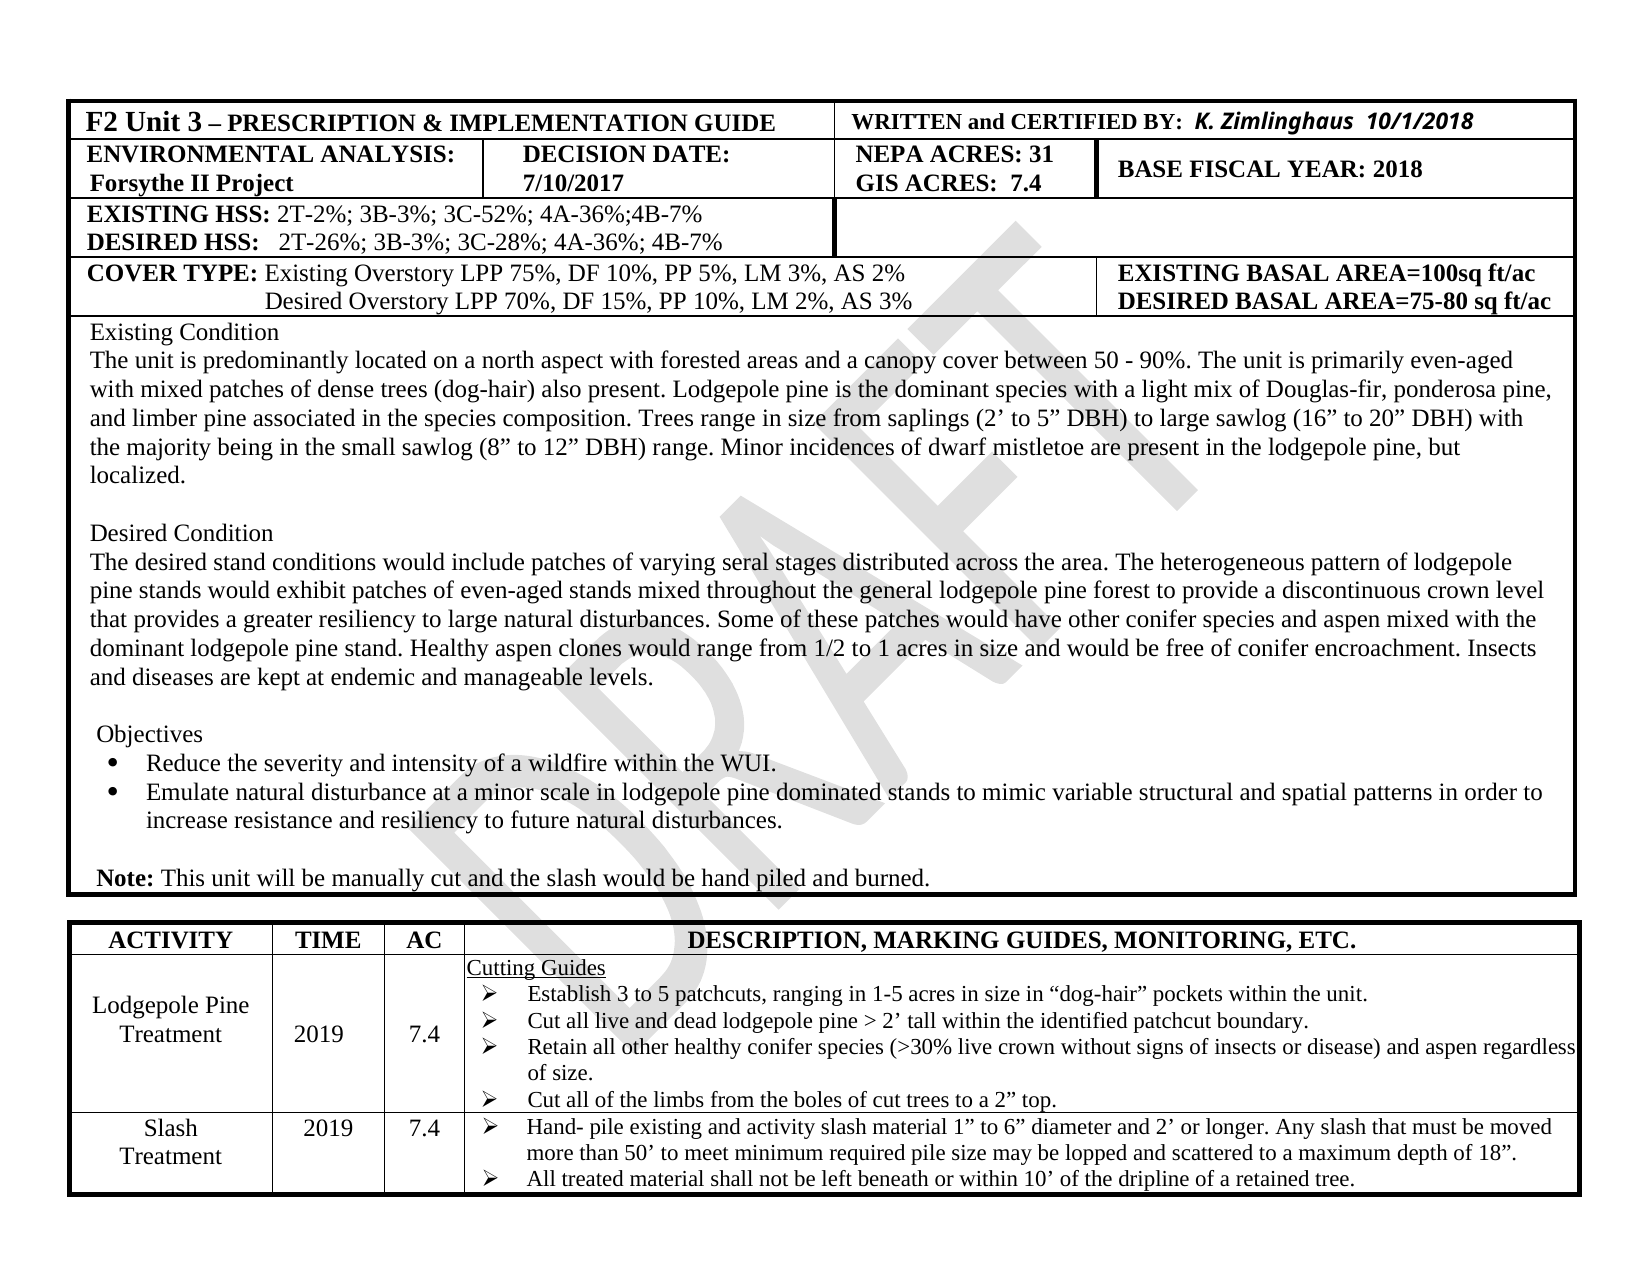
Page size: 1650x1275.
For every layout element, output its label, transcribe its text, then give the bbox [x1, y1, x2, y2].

table_cell BASE FISCAL YEAR: 2018 [1099, 140, 1573, 197]
table_cell 7.4 [385, 1113, 464, 1192]
table_cell EXISTING HSS: 2T-2%; 3B-3%; 3C-52%; 4A-36%;4B-7% DESIRED HSS: 2T-26%; 3B-3%; 3C-28%; 4A-36%; 4B-7% [71, 199, 832, 256]
table_header WRITTEN and CERTIFIED BY: K. Zimlinghaus 10/1/2018 [835, 103, 1573, 138]
table_cell Existing Condition The unit is predominantly located on a north aspect with forested areas and a canopy cover between 50 - 90%. The unit is primarily even-aged with mixed patches of dense trees (dog-hair) also present. Lodgepole pine is the dominant species with a light mix of Douglas-fir, ponderosa pine, and limber pine associated in the species composition. Trees range in size from saplings (2’ to 5” DBH) to large sawlog (16” to 20” DBH) with the majority being in the small sawlog (8” to 12” DBH) range. Minor incidences of dwarf mistletoe are present in the lodgepole pine, but localized. Desired Condition The desired stand conditions would include patches of varying seral stages distributed across the area. The heterogeneous pattern of lodgepole pine stands would exhibit patches of even-aged stands mixed throughout the general lodgepole pine forest to provide a discontinuous crown level that provides a greater resiliency to large natural disturbances. Some of these patches would have other conifer species and aspen mixed with the dominant lodgepole pine stand. Healthy aspen clones would range from 1/2 to 1 acres in size and would be free of conifer encroachment. Insects and diseases are kept at endemic and manageable levels. Objectives Reduce the severity and intensity of a wildfire within the WUI. Emulate natural disturbance at a minor scale in lodgepole pine dominated stands to mimic variable structural and spatial patterns in order to increase resistance and resiliency to future natural disturbances. Note: This unit will be manually cut and the slash would be hand piled and burned. [71, 317, 1573, 892]
table_header F2 Unit 3 – PRESCRIPTION & IMPLEMENTATION GUIDE [71, 103, 834, 138]
table_cell DECISION DATE: 7/10/2017 [484, 140, 834, 197]
table_cell 2019 [273, 1113, 384, 1192]
table_header ACTIVITY [72, 925, 272, 953]
table_header TIME [273, 925, 384, 953]
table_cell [465, 1113, 1577, 1192]
table_cell NEPA ACRES: 31 GIS ACRES: 7.4 [835, 140, 1094, 197]
table_cell ENVIRONMENTAL ANALYSIS: Forsythe II Project [71, 140, 482, 197]
table_cell Lodgepole Pine Treatment [72, 955, 272, 1112]
table_cell 7.4 [385, 955, 464, 1112]
table_cell COVER TYPE: Existing Overstory LPP 75%, DF 10%, PP 5%, LM 3%, AS 2% Desired Overstory LPP 70%, DF 15%, PP 10%, LM 2%, AS 3% [71, 258, 1096, 315]
table_header DESCRIPTION, MARKING GUIDES, MONITORING, ETC. [465, 925, 1577, 953]
table_header AC [385, 925, 464, 953]
table_cell Cutting Guides Establish 3 to 5 patchcuts, ranging in 1-5 acres in size in “dog-hair” pockets within the unit. Cut all live and dead lodgepole pine > 2’ tall within the identified patchcut boundary. Retain all other healthy conifer species (>30% live crown without signs of insects or disease) and aspen regardless of size. Cut all of the limbs from the boles of cut trees to a 2” top. [465, 955, 1577, 1112]
table_cell 2019 [273, 955, 384, 1112]
table_cell Slash Treatment [72, 1113, 272, 1192]
table_cell EXISTING BASAL AREA=100sq ft/ac DESIRED BASAL AREA=75-80 sq ft/ac [1097, 258, 1573, 315]
table_cell [837, 199, 1573, 256]
